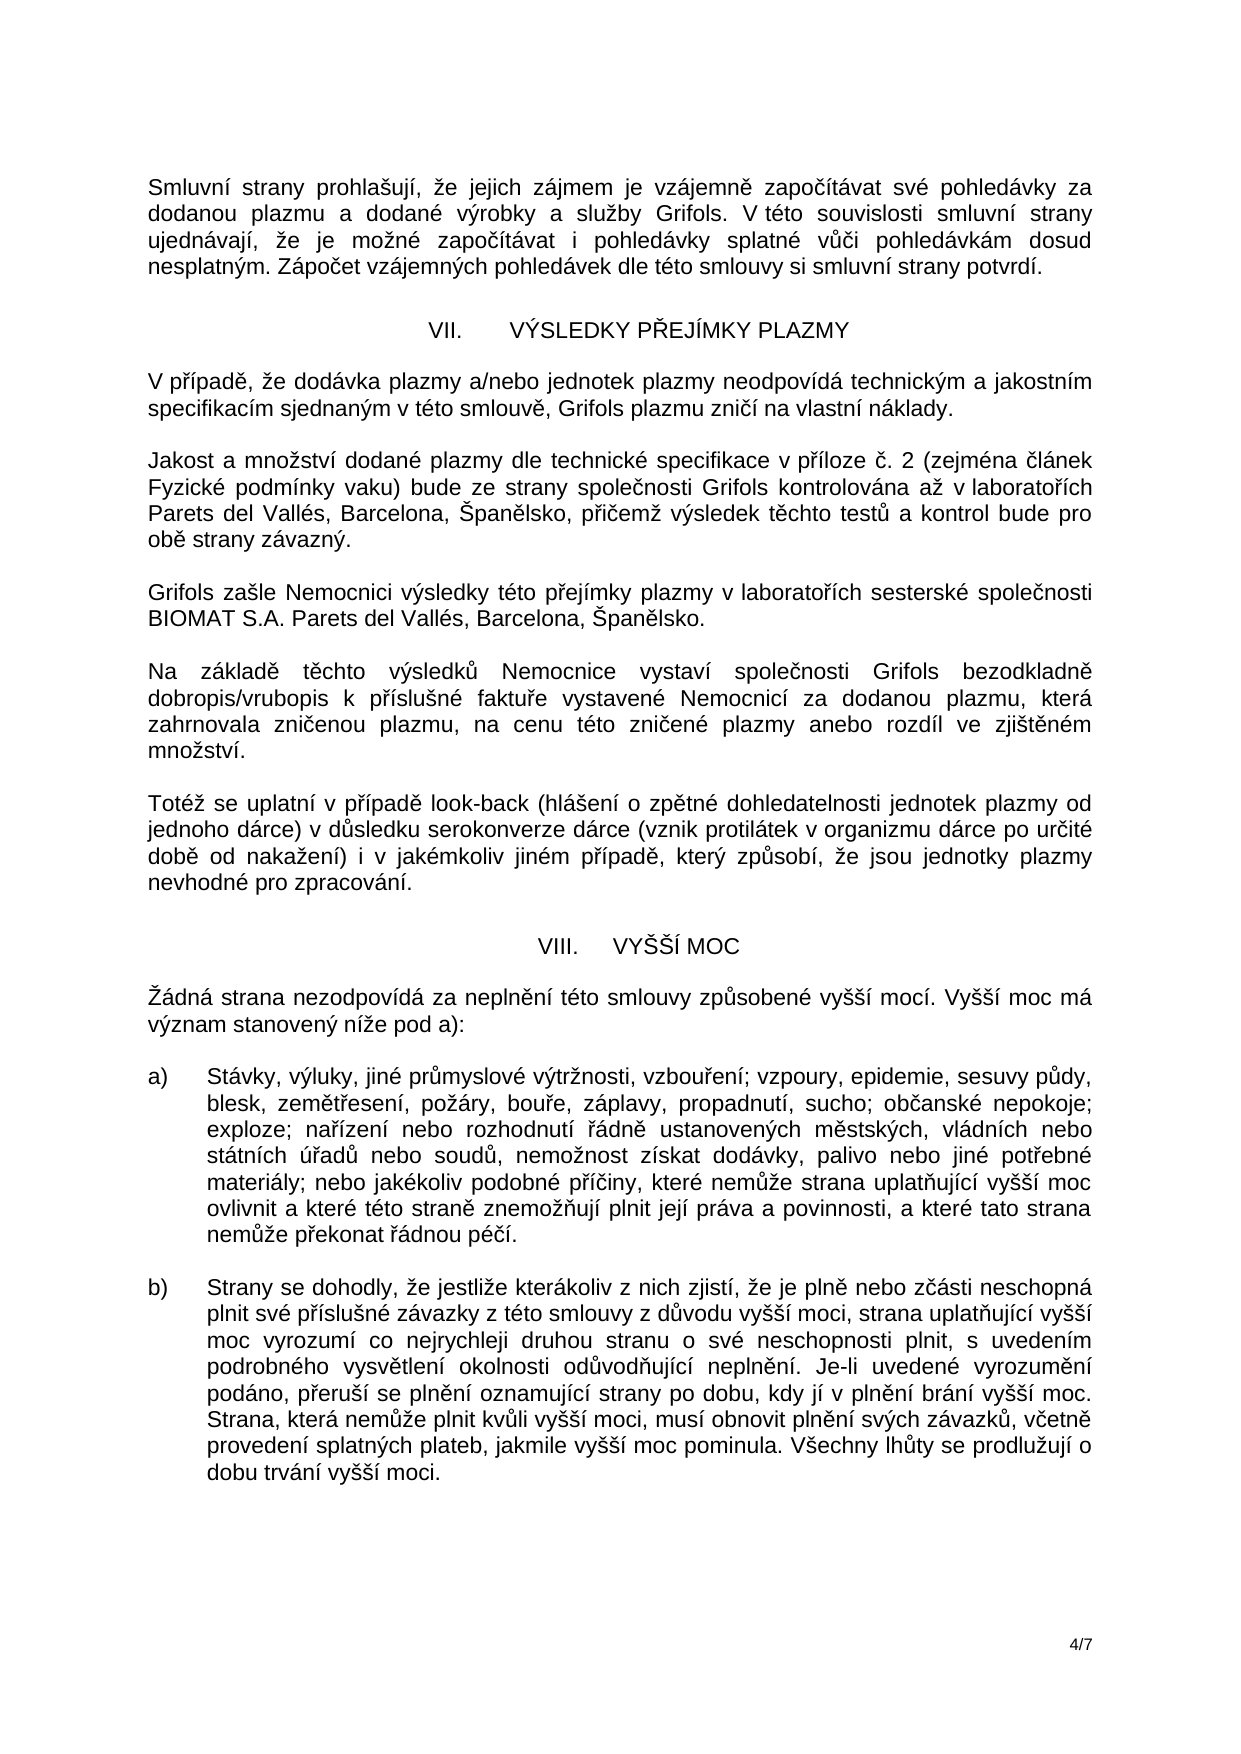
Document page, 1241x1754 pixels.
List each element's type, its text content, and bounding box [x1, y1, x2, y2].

list VÝSLEDKY PŘEJÍMKY PLAZMY [185, 317, 1093, 343]
text Jakost a množství dodané plazmy dle technické specifikace v příloze č. 2 (zejména článek Fyzické podmínky vaku) bude ze strany společnosti Grifols kontrolována až v laboratořích Parets del Vallés, Barcelona, Španělsko, přičemž výsledek těchto testů a kontrol bude pro obě strany závazný. [148, 447, 1093, 553]
text Totéž se uplatní v případě look-back (hlášení o zpětné dohledatelnosti jednotek plazmy od jednoho dárce) v důsledku serokonverze dárce (vznik protilátek v organizmu dárce po určité době od nakažení) i v jakémkoliv jiném případě, který způsobí, že jsou jednotky plazmy nevhodné pro zpracování. [148, 790, 1093, 895]
text Na základě těchto výsledků Nemocnice vystaví společnosti Grifols bezodkladně dobropis/vrubopis k příslušné faktuře vystavené Nemocnicí za dodanou plazmu, která zahrnovala zničenou plazmu, na cenu této zničené plazmy anebo rozdíl ve zjištěném množství. [148, 658, 1093, 763]
text a) Stávky, výluky, jiné průmyslové výtržnosti, vzbouření; vzpoury, epidemie, sesuvy půdy, blesk, zemětřesení, požáry, bouře, záplavy, propadnutí, sucho; občanské nepokoje; exploze; nařízení nebo rozhodnutí řádně ustanovených městských, vládních nebo státních úřadů nebo soudů, nemožnost získat dodávky, palivo nebo jiné potřebné materiály; nebo jakékoliv podobné příčiny, které nemůže strana uplatňující vyšší moc ovlivnit a které této straně znemožňují plnit její práva a povinnosti, a které tato strana nemůže překonat řádnou péčí. [148, 1063, 1093, 1248]
text V případě, že dodávka plazmy a/nebo jednotek plazmy neodpovídá technickým a jakostním specifikacím sjednaným v této smlouvě, Grifols plazmu zničí na vlastní náklady. [148, 368, 1093, 421]
text Smluvní strany prohlašují, že jejich zájmem je vzájemně započítávat své pohledávky za dodanou plazmu a dodané výrobky a služby Grifols. V této souvislosti smluvní strany ujednávají, že je možné započítávat i pohledávky splatné vůči pohledávkám dosud nesplatným. Zápočet vzájemných pohledávek dle této smlouvy si smluvní strany potvrdí. [148, 174, 1093, 279]
text b) Strany se dohodly, že jestliže kterákoliv z nich zjistí, že je plně nebo zčásti neschopná plnit své příslušné závazky z této smlouvy z důvodu vyšší moci, strana uplatňující vyšší moc vyrozumí co nejrychleji druhou stranu o své neschopnosti plnit, s uvedením podrobného vysvětlení okolnosti odůvodňující neplnění. Je-li uvedené vyrozumění podáno, přeruší se plnění oznamující strany po dobu, kdy jí v plnění brání vyšší moc. Strana, která nemůže plnit kvůli vyšší moci, musí obnovit plnění svých závazků, včetně provedení splatných plateb, jakmile vyšší moc pominula. Všechny lhůty se prodlužují o dobu trvání vyšší moci. [148, 1274, 1093, 1485]
list VYŠŠÍ MOC [185, 933, 1093, 959]
text Žádná strana nezodpovídá za neplnění této smlouvy způsobené vyšší mocí. Vyšší moc má význam stanovený níže pod a): [148, 984, 1093, 1037]
text Grifols zašle Nemocnici výsledky této přejímky plazmy v laboratořích sesterské společnosti BIOMAT S.A. Parets del Vallés, Barcelona, Španělsko. [148, 579, 1093, 632]
